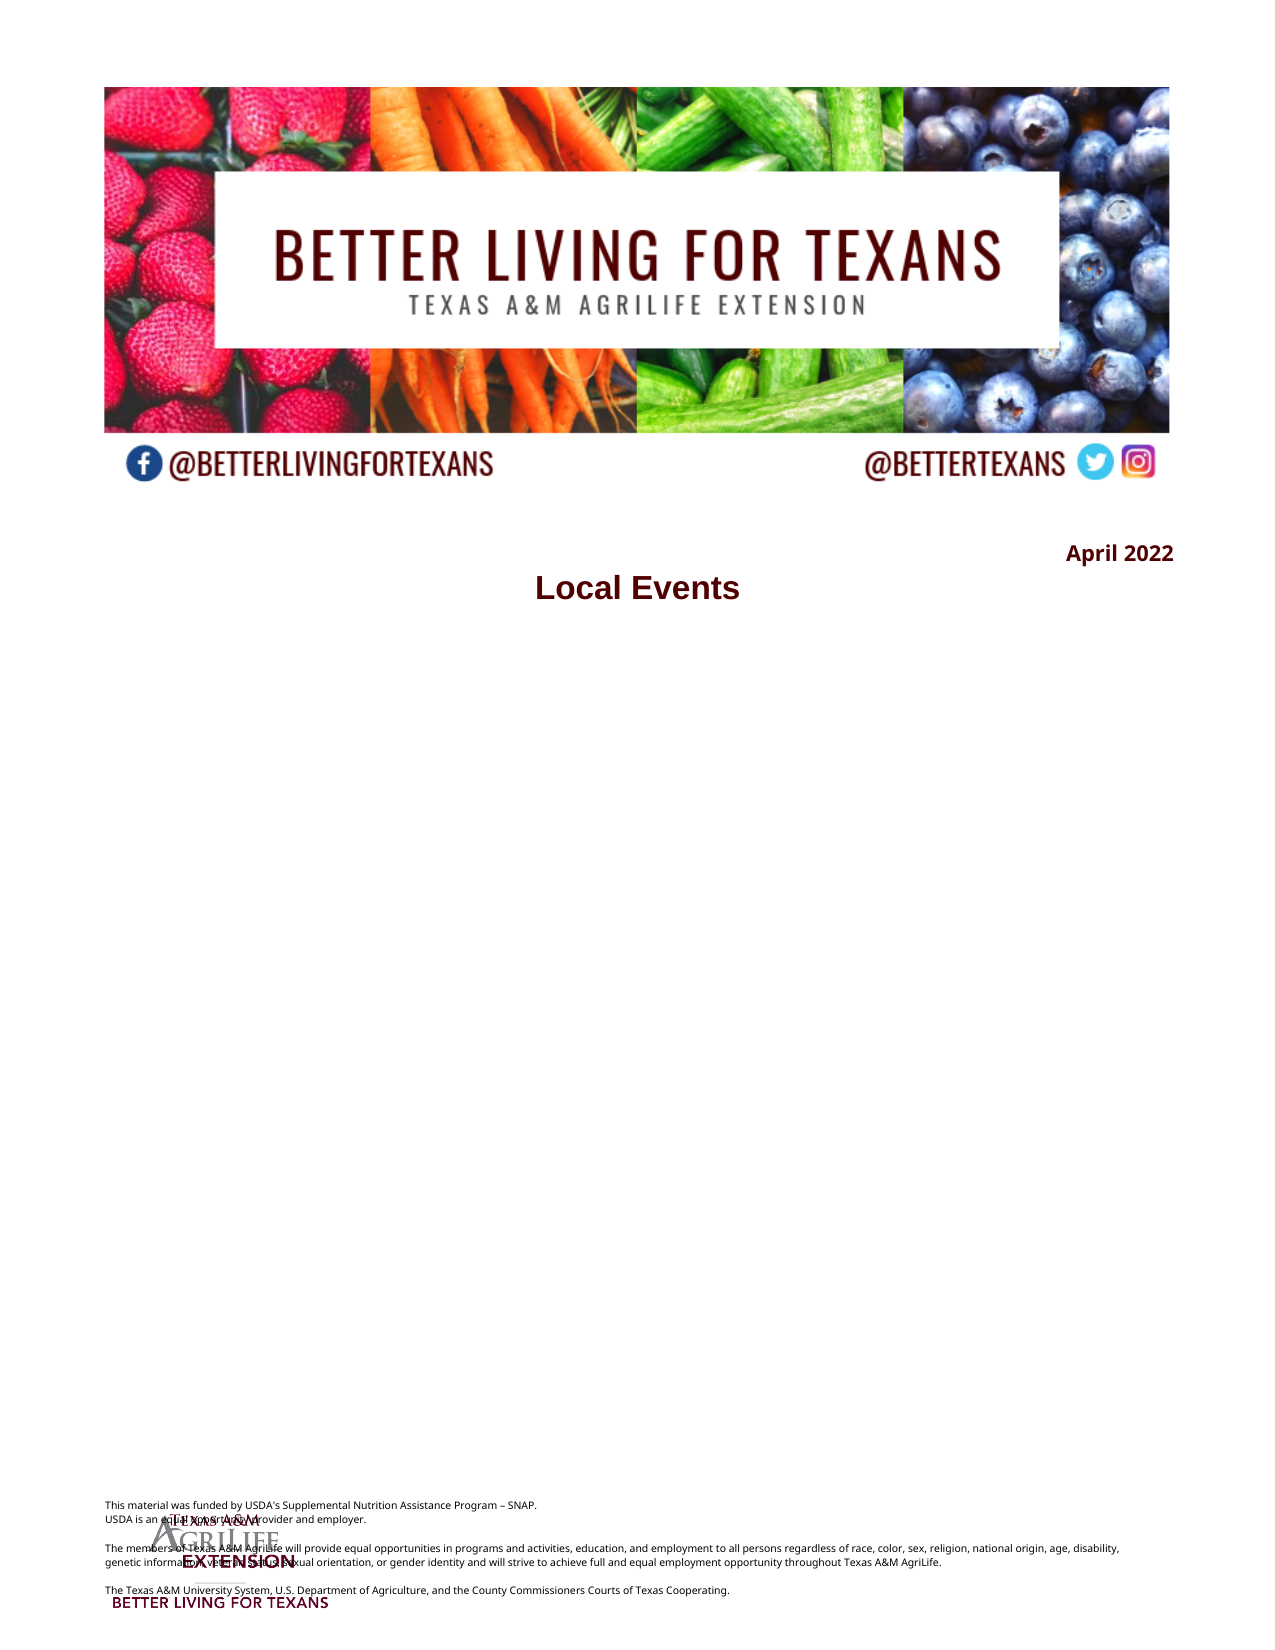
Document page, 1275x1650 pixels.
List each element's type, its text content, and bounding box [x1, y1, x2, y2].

picture [104, 87, 1170, 493]
text Local Events [105, 568, 1170, 606]
picture [85, 1503, 355, 1617]
